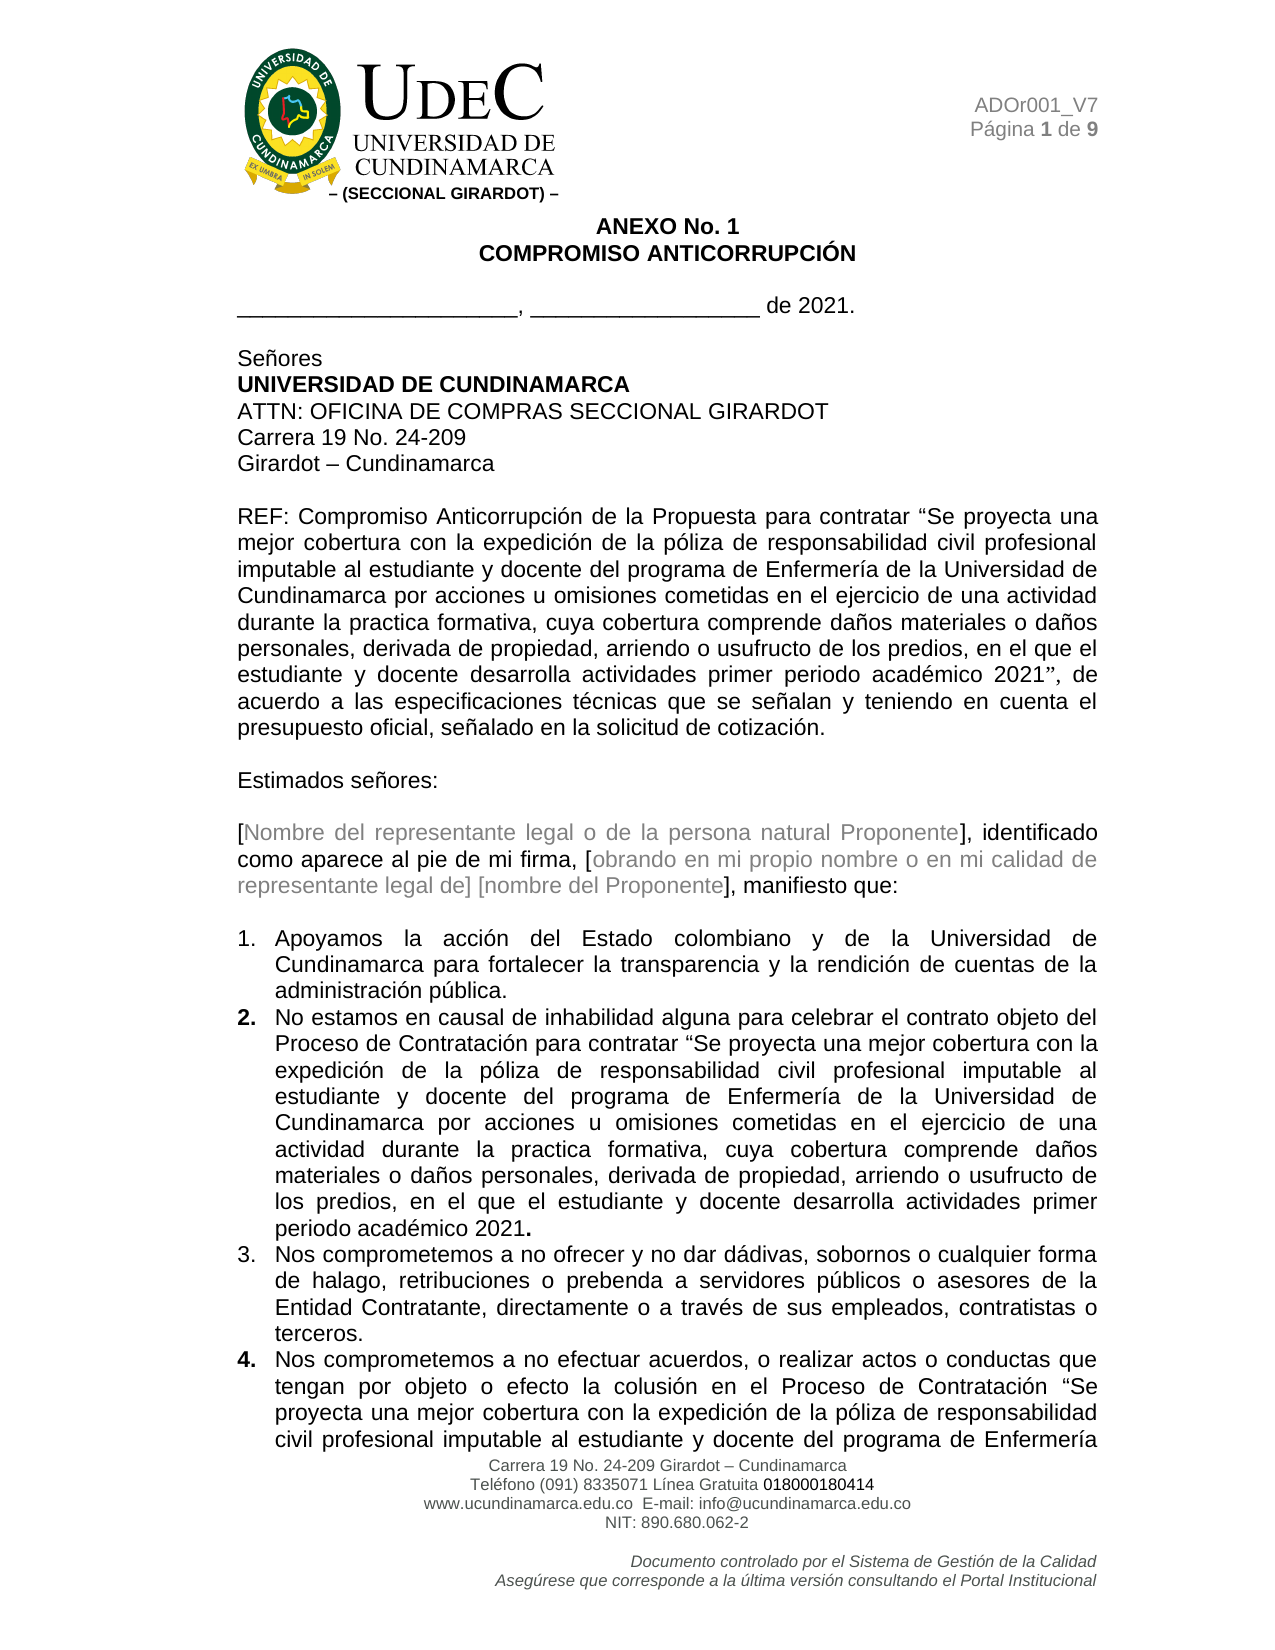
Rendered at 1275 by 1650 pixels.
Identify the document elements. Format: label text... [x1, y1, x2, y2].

text [Nombre del representante legal o de la persona natural Proponente], identificado como aparece al pie de mi firma, [obrando en mi propio nombre o en mi calidad de representante legal de] [nombre del Proponente], manifiesto que: [237, 819, 1098, 898]
list No estamos en causal de inhabilidad alguna para celebrar el contrato objeto del Proceso de Contratación para contratar “Se proyecta una mejor cobertura con la expedición de la póliza de responsabilidad civil profesional imputable al estudiante y docente del programa de Enfermería de la Universidad de Cundinamarca por acciones u omisiones cometidas en el ejercicio de una actividad durante la practica formativa, cuya cobertura comprende daños materiales o daños personales, derivada de propiedad, arriendo o usufructo de los predios, en el que el estudiante y docente desarrolla actividades primer periodo académico 2021. [237, 1004, 1098, 1241]
text ______________________, __________________ de 2021. [237, 292, 1098, 318]
text ANEXO No. 1 [237, 213, 1098, 239]
text Carrera 19 No. 24-209 [237, 424, 1098, 450]
picture [236, 29, 563, 213]
text REF: Compromiso Anticorrupción de la Propuesta para contratar “Se proyecta una mejor cobertura con la expedición de la póliza de responsabilidad civil profesional imputable al estudiante y docente del programa de Enfermería de la Universidad de Cundinamarca por acciones u omisiones cometidas en el ejercicio de una actividad durante la practica formativa, cuya cobertura comprende daños materiales o daños personales, derivada de propiedad, arriendo o usufructo de los predios, en el que el estudiante y docente desarrolla actividades primer periodo académico 2021”, de acuerdo a las especificaciones técnicas que se señalan y teniendo en cuenta el presupuesto oficial, señalado en la solicitud de cotización. [237, 503, 1098, 740]
list Nos comprometemos a no ofrecer y no dar dádivas, sobornos o cualquier forma de halago, retribuciones o prebenda a servidores públicos o asesores de la Entidad Contratante, directamente o a través de sus empleados, contratistas o terceros. [237, 1241, 1098, 1346]
text ATTN: OFICINA DE COMPRAS SECCIONAL GIRARDOT [237, 398, 1098, 424]
text Estimados señores: [237, 767, 1098, 793]
text COMPROMISO ANTICORRUPCIÓN [237, 239, 1098, 266]
text Señores [237, 345, 1098, 371]
text UNIVERSIDAD DE CUNDINAMARCA [237, 371, 1098, 398]
list Apoyamos la acción del Estado colombiano y de la Universidad de Cundinamarca para fortalecer la transparencia y la rendición de cuentas de la administración pública. [237, 925, 1098, 1004]
text Girardot – Cundinamarca [237, 450, 1098, 477]
